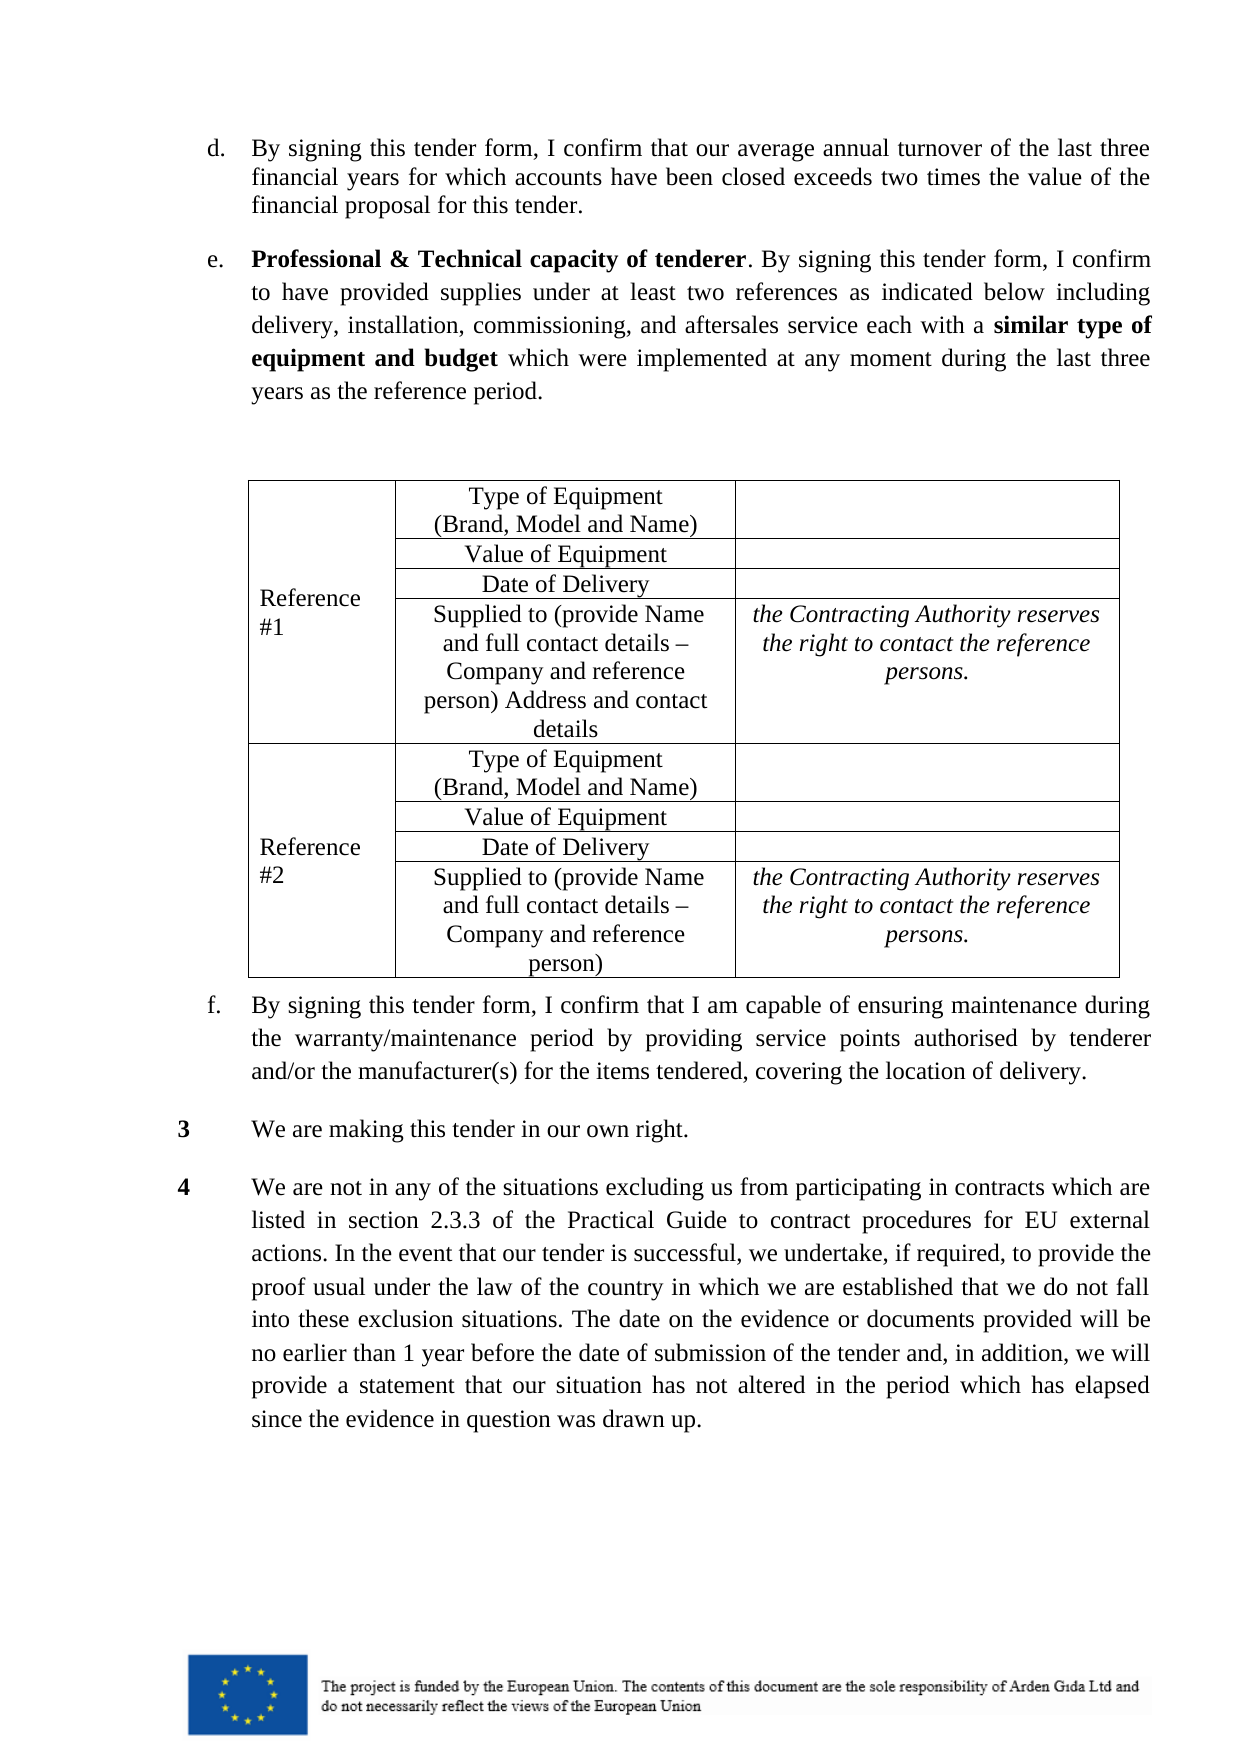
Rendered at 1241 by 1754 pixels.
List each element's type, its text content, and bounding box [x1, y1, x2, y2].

list By signing this tender form, I confirm that I am capable of ensuring maintenance during the warranty/maintenance period by providing service points authorised by tenderer and/or the manufacturer(s) for the items tendered, covering the location of delivery. [207, 990, 1152, 1085]
list By signing this tender form, I confirm that our average annual turnover of the last three financial years for which accounts have been closed exceeds two times the value of the financial proposal for this tender. [207, 133, 1152, 219]
text 3 We are making this tender in our own right. [177, 1114, 1152, 1143]
table_cell [736, 569, 1119, 598]
table_cell [736, 539, 1119, 568]
text 4 We are not in any of the situations excluding us from participating in contracts which are listed in section 2.3.3 of the Practical Guide to contract procedures for EU external actions. In the event that our tender is successful, we undertake, if required, to provide the proof usual under the law of the country in which we are established that we do not fall into these exclusion situations. The date on the evidence or documents provided will be no earlier than 1 year before the date of submission of the tender and, in addition, we will provide a statement that our situation has not altered in the period which has elapsed since the evidence in question was drawn up. [177, 1172, 1152, 1432]
table_cell [736, 832, 1119, 861]
table_cell Value of Equipment [396, 802, 735, 831]
table_header Reference #1 [249, 481, 395, 743]
table_header [736, 481, 1119, 538]
table_cell the Contracting Authority reserves the right to contact the reference persons. [736, 599, 1119, 743]
table_cell Supplied to (provide Name and full contact details – Company and reference person) Address and contact details [396, 599, 735, 743]
table_cell Value of Equipment [396, 539, 735, 568]
table_cell Reference #2 [249, 744, 395, 977]
table_cell the Contracting Authority reserves the right to contact the reference persons. [736, 862, 1119, 977]
table_cell Type of Equipment (Brand, Model and Name) [396, 744, 735, 801]
table_cell [736, 744, 1119, 801]
table_header Type of Equipment (Brand, Model and Name) [396, 481, 735, 538]
table_cell Date of Delivery [396, 832, 735, 861]
table_cell [736, 802, 1119, 831]
table_cell Supplied to (provide Name and full contact details – Company and reference person) [396, 862, 735, 977]
list Professional & Technical capacity of tenderer. By signing this tender form, I confirm to have provided supplies under at least two references as indicated below including delivery, installation, commissioning, and aftersales service each with a similar type of equipment and budget which were implemented at any moment during the last three years as the reference period. [207, 244, 1152, 405]
table_cell Date of Delivery [396, 569, 735, 598]
